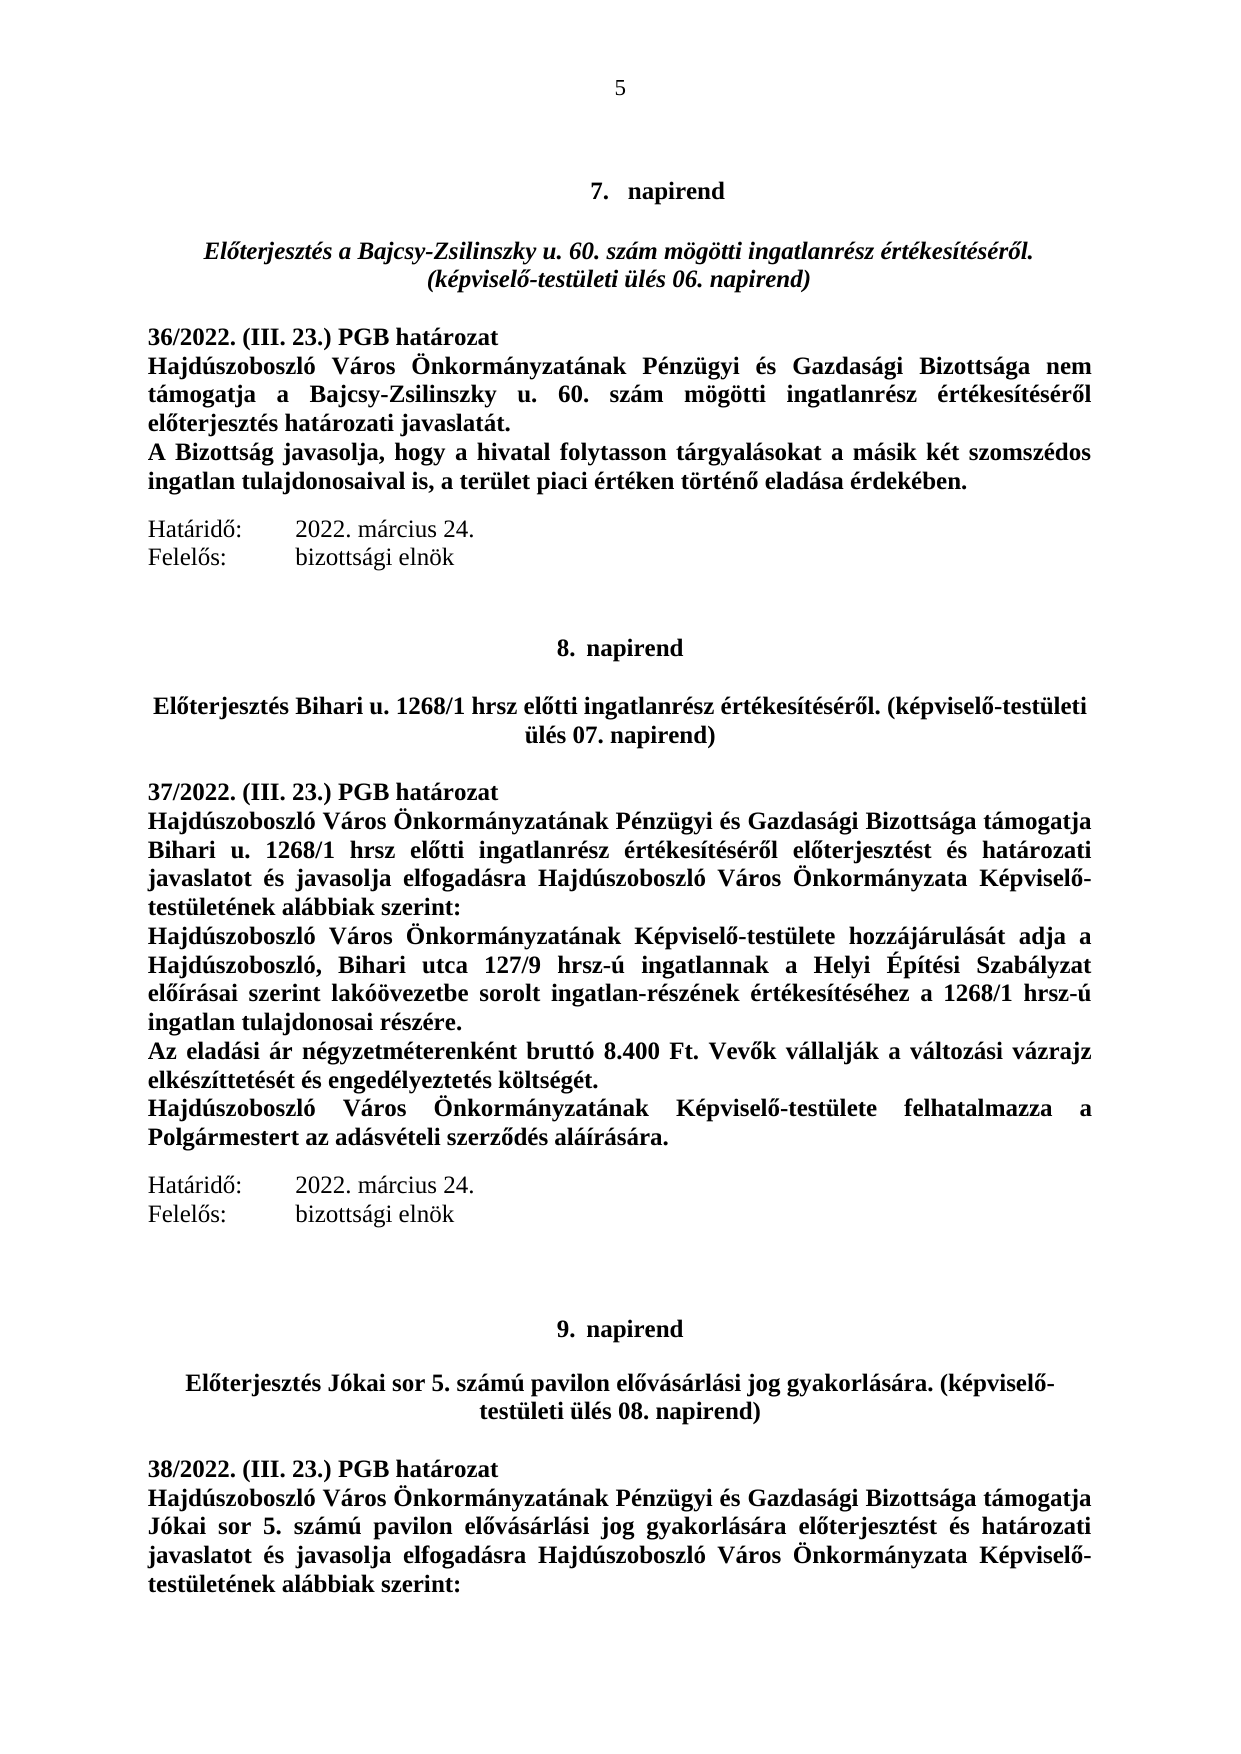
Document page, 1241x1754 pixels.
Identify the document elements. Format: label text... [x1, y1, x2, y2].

text A Bizottság javasolja, hogy a hivatal folytasson tárgyalásokat a másik két szomszédos ingatlan tulajdonosaival is, a terület piaci értéken történő eladása érdekében. [148, 437, 1093, 494]
text Előterjesztés a Bajcsy-Zsilinszky u. 60. szám mögötti ingatlanrész értékesítéséről. (képviselő-testületi ülés 06. napirend) [148, 236, 1093, 293]
list napirend [223, 176, 1093, 205]
text 8. napirend [148, 633, 1093, 662]
text Előterjesztés Bihari u. 1268/1 hrsz előtti ingatlanrész értékesítéséről. (képviselő-testületi ülés 07. napirend) [148, 691, 1093, 748]
text Hajdúszoboszló Város Önkormányzatának Pénzügyi és Gazdasági Bizottsága nem támogatja a Bajcsy-Zsilinszky u. 60. szám mögötti ingatlanrész értékesítéséről előterjesztés határozati javaslatát. [148, 351, 1093, 437]
text 37/2022. (III. 23.) PGB határozat [148, 777, 1093, 806]
text Felelős: bizottsági elnök [148, 1199, 1093, 1228]
text Hajdúszoboszló Város Önkormányzatának Képviselő-testülete hozzájárulását adja a Hajdúszoboszló, Bihari utca 127/9 hrsz-ú ingatlannak a Helyi Építési Szabályzat előírásai szerint lakóövezetbe sorolt ingatlan-részének értékesítéséhez a 1268/1 hrsz-ú ingatlan tulajdonosai részére. [148, 921, 1093, 1036]
text Hajdúszoboszló Város Önkormányzatának Pénzügyi és Gazdasági Bizottsága támogatja Jókai sor 5. számú pavilon elővásárlási jog gyakorlására előterjesztést és határozati javaslatot és javasolja elfogadásra Hajdúszoboszló Város Önkormányzata Képviselő-testületének alábbiak szerint: [148, 1483, 1093, 1598]
text Az eladási ár négyzetméterenként bruttó 8.400 Ft. Vevők vállalják a változási vázrajz elkészíttetését és engedélyeztetés költségét. [148, 1036, 1093, 1093]
text 38/2022. (III. 23.) PGB határozat [148, 1454, 1093, 1483]
text 36/2022. (III. 23.) PGB határozat [148, 322, 1093, 351]
text Határidő: 2022. március 24. [148, 514, 1093, 542]
text Felelős: bizottsági elnök [148, 542, 1093, 571]
text 9. napirend [148, 1314, 1093, 1343]
text Határidő: 2022. március 24. [148, 1170, 1093, 1199]
text Előterjesztés Jókai sor 5. számú pavilon elővásárlási jog gyakorlására. (képviselő-testületi ülés 08. napirend) [148, 1368, 1093, 1425]
text Hajdúszoboszló Város Önkormányzatának Képviselő-testülete felhatalmazza a Polgármestert az adásvételi szerződés aláírására. [148, 1093, 1093, 1151]
text Hajdúszoboszló Város Önkormányzatának Pénzügyi és Gazdasági Bizottsága támogatja Bihari u. 1268/1 hrsz előtti ingatlanrész értékesítéséről előterjesztést és határozati javaslatot és javasolja elfogadásra Hajdúszoboszló Város Önkormányzata Képviselő-testületének alábbiak szerint: [148, 806, 1093, 921]
